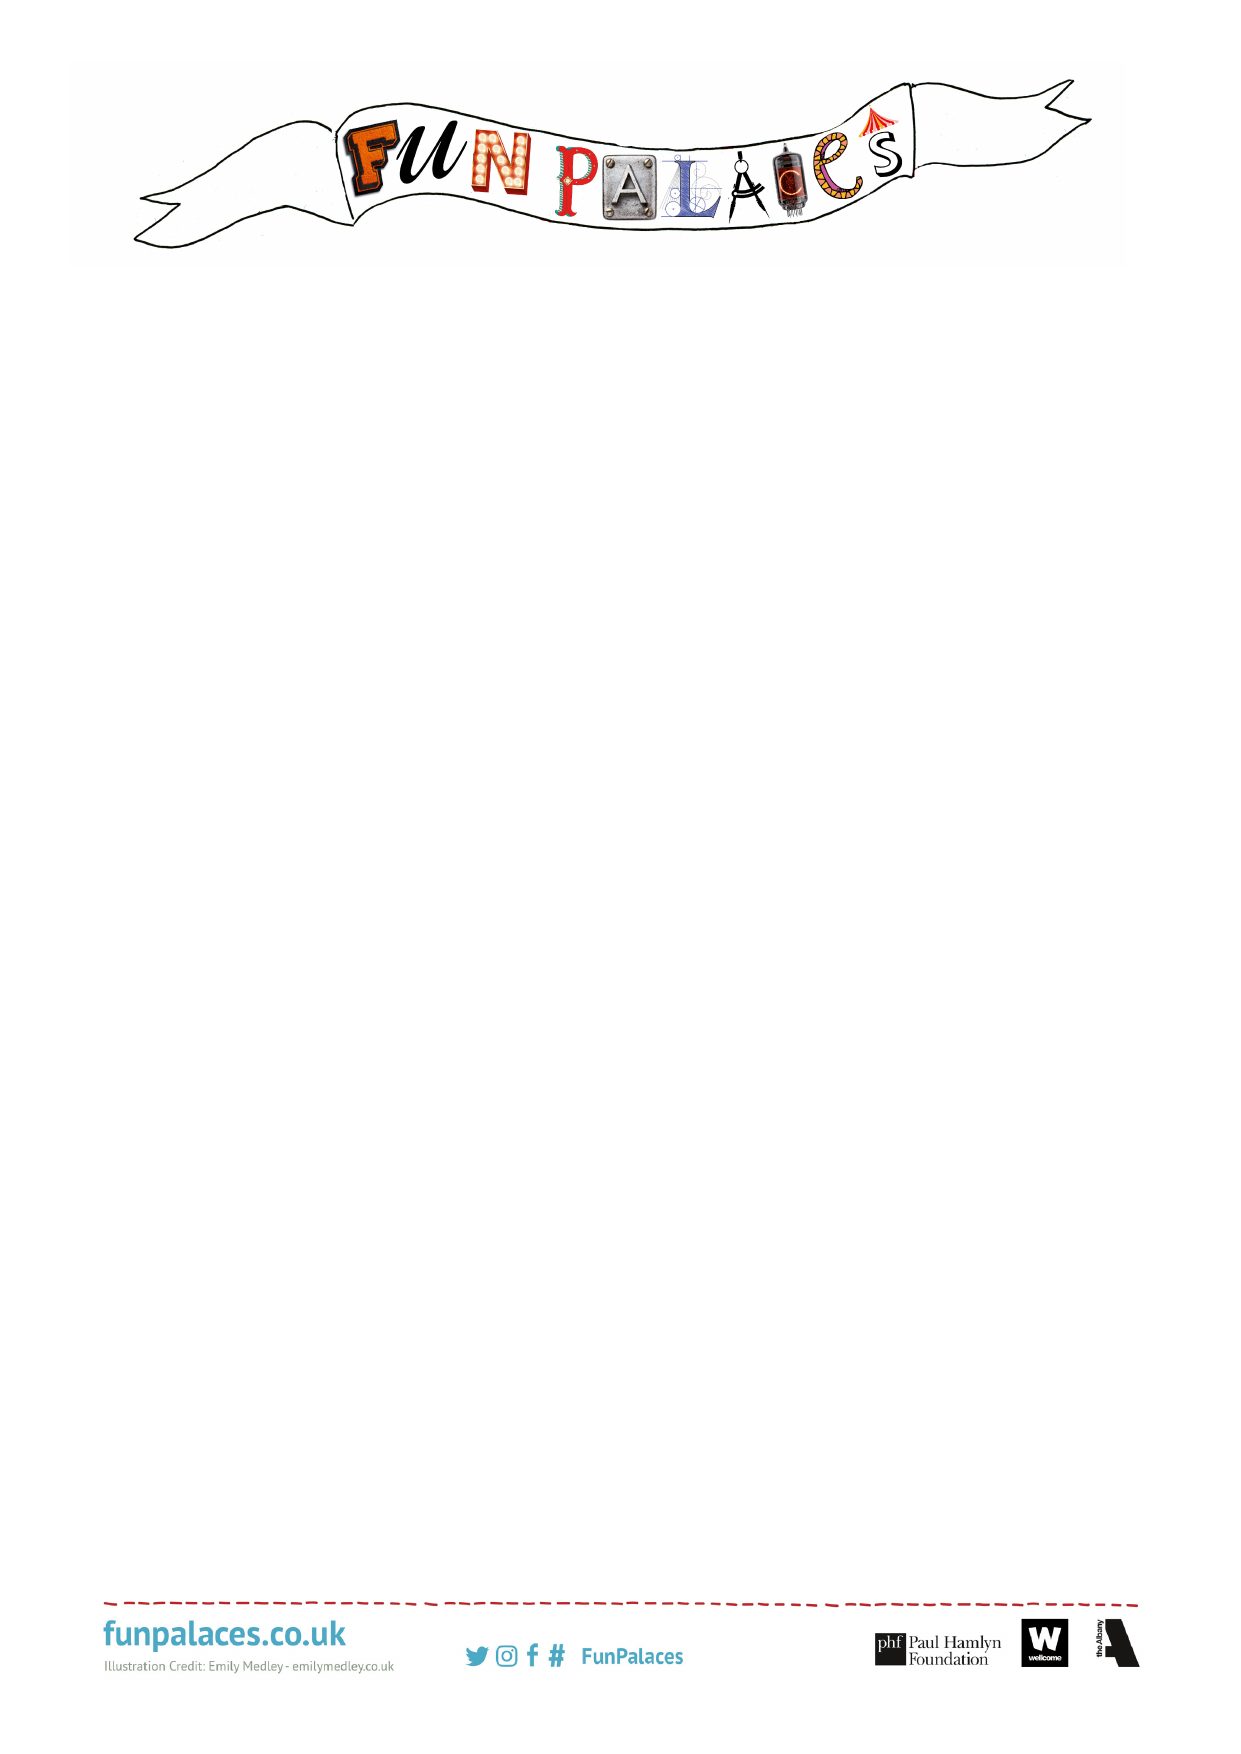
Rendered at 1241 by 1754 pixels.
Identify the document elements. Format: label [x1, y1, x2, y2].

picture [69, 58, 1126, 268]
picture [94, 1583, 1153, 1680]
